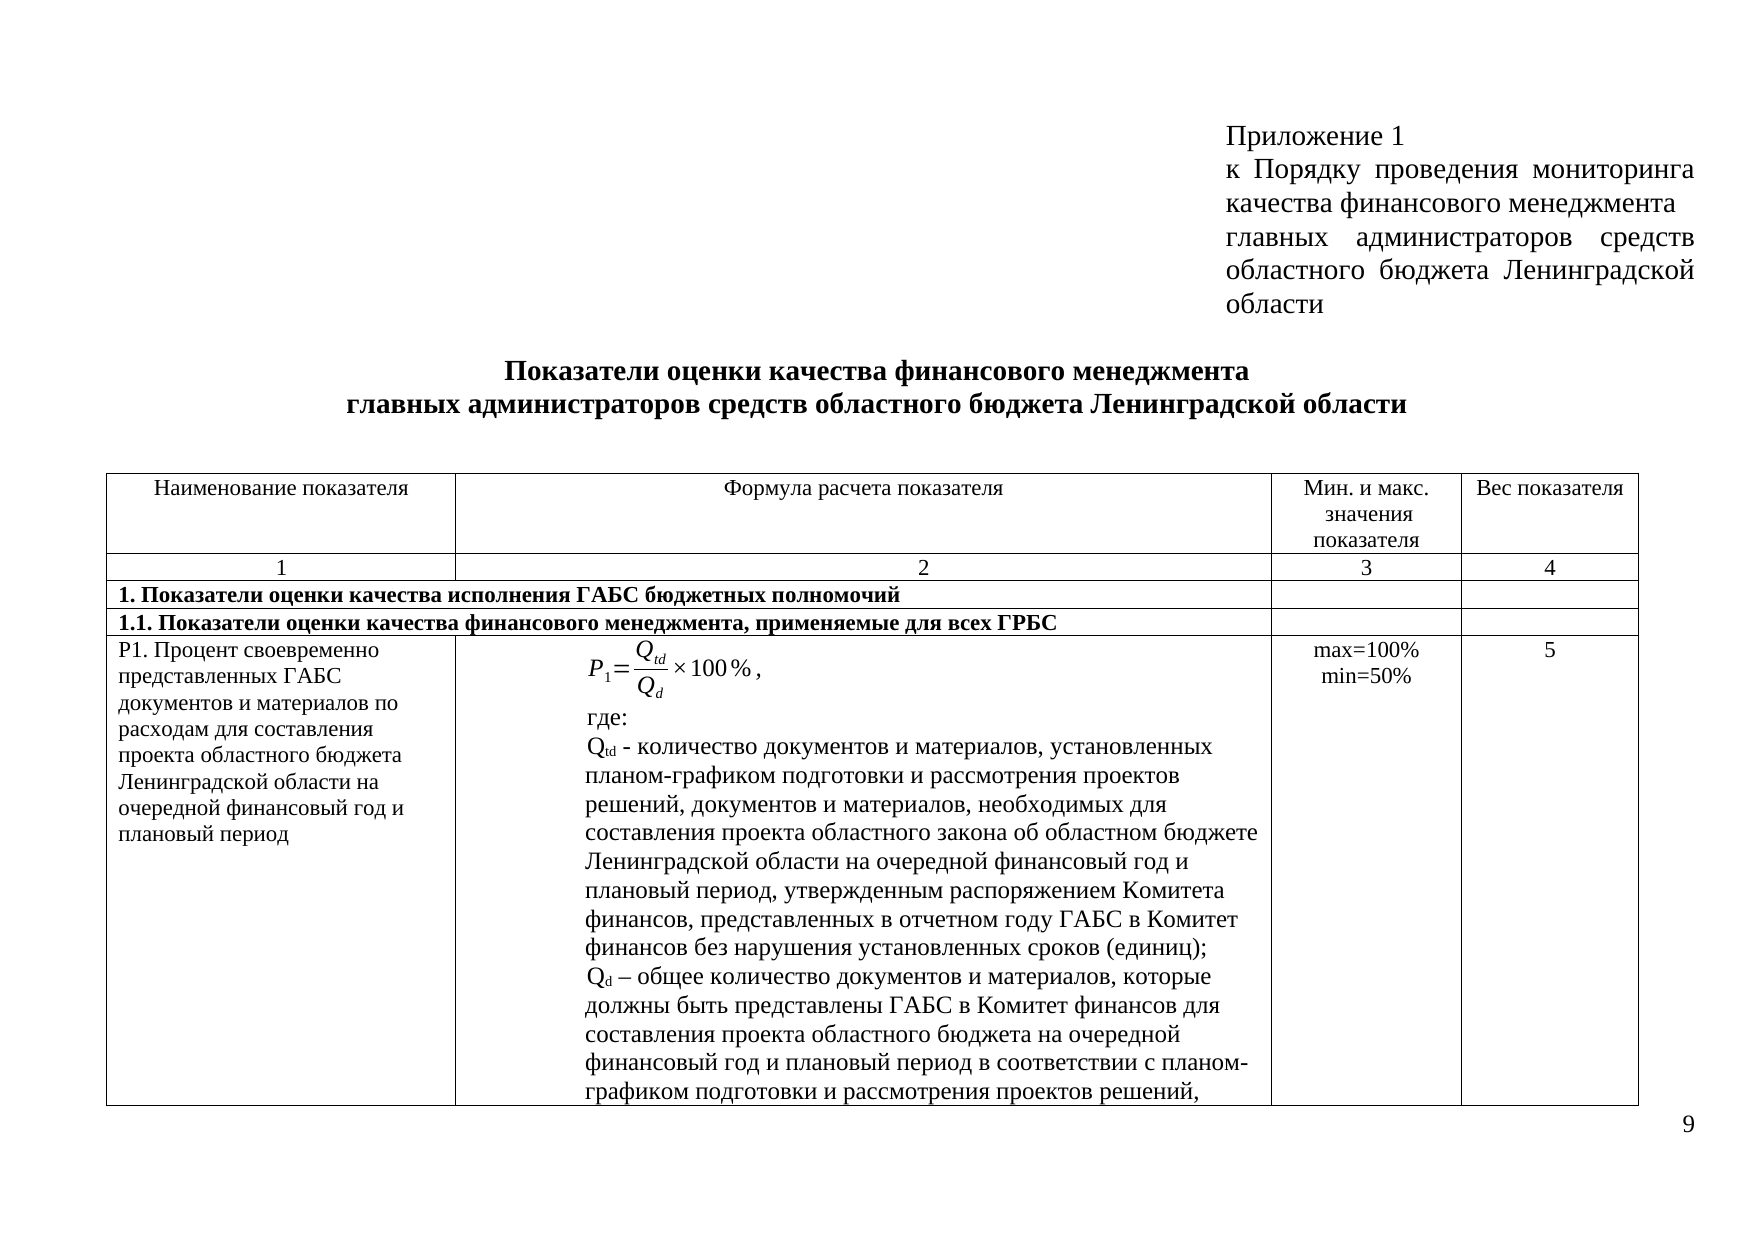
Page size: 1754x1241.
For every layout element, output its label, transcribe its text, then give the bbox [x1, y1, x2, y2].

table_header Мин. и макс. значения показателя [1272, 474, 1461, 553]
table_header Формула расчета показателя [456, 474, 1271, 553]
table_cell 4 [1462, 554, 1638, 580]
table_cell [1272, 609, 1461, 635]
table_cell 1 [107, 554, 455, 580]
table_header Наименование показателя [107, 474, 455, 553]
table_cell 1. Показатели оценки качества исполнения ГАБС бюджетных полномочий [107, 581, 1271, 608]
table_cell [1462, 581, 1638, 608]
table_cell 1.1. Показатели оценки качества финансового менеджмента, применяемые для всех ГРБС [107, 609, 1271, 635]
text главных администраторов средств областного бюджета Ленинградской области [59, 386, 1695, 420]
table_cell 2 [456, 554, 1271, 580]
table_cell 3 [1272, 554, 1461, 580]
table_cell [456, 636, 1271, 1105]
text Показатели оценки качества финансового менеджмента [59, 353, 1695, 386]
table_header Вес показателя [1462, 474, 1638, 553]
table_cell [1462, 609, 1638, 635]
table_cell [1272, 581, 1461, 608]
table_cell max=100% min=50% [1272, 636, 1461, 1105]
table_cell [107, 636, 455, 1105]
table_cell 5 [1462, 636, 1638, 1105]
text главных администраторов средств областного бюджета Ленинградской области [1226, 219, 1695, 319]
text к Порядку проведения мониторинга качества финансового менеджмента [1226, 152, 1695, 219]
text Приложение 1 [1226, 118, 1695, 152]
